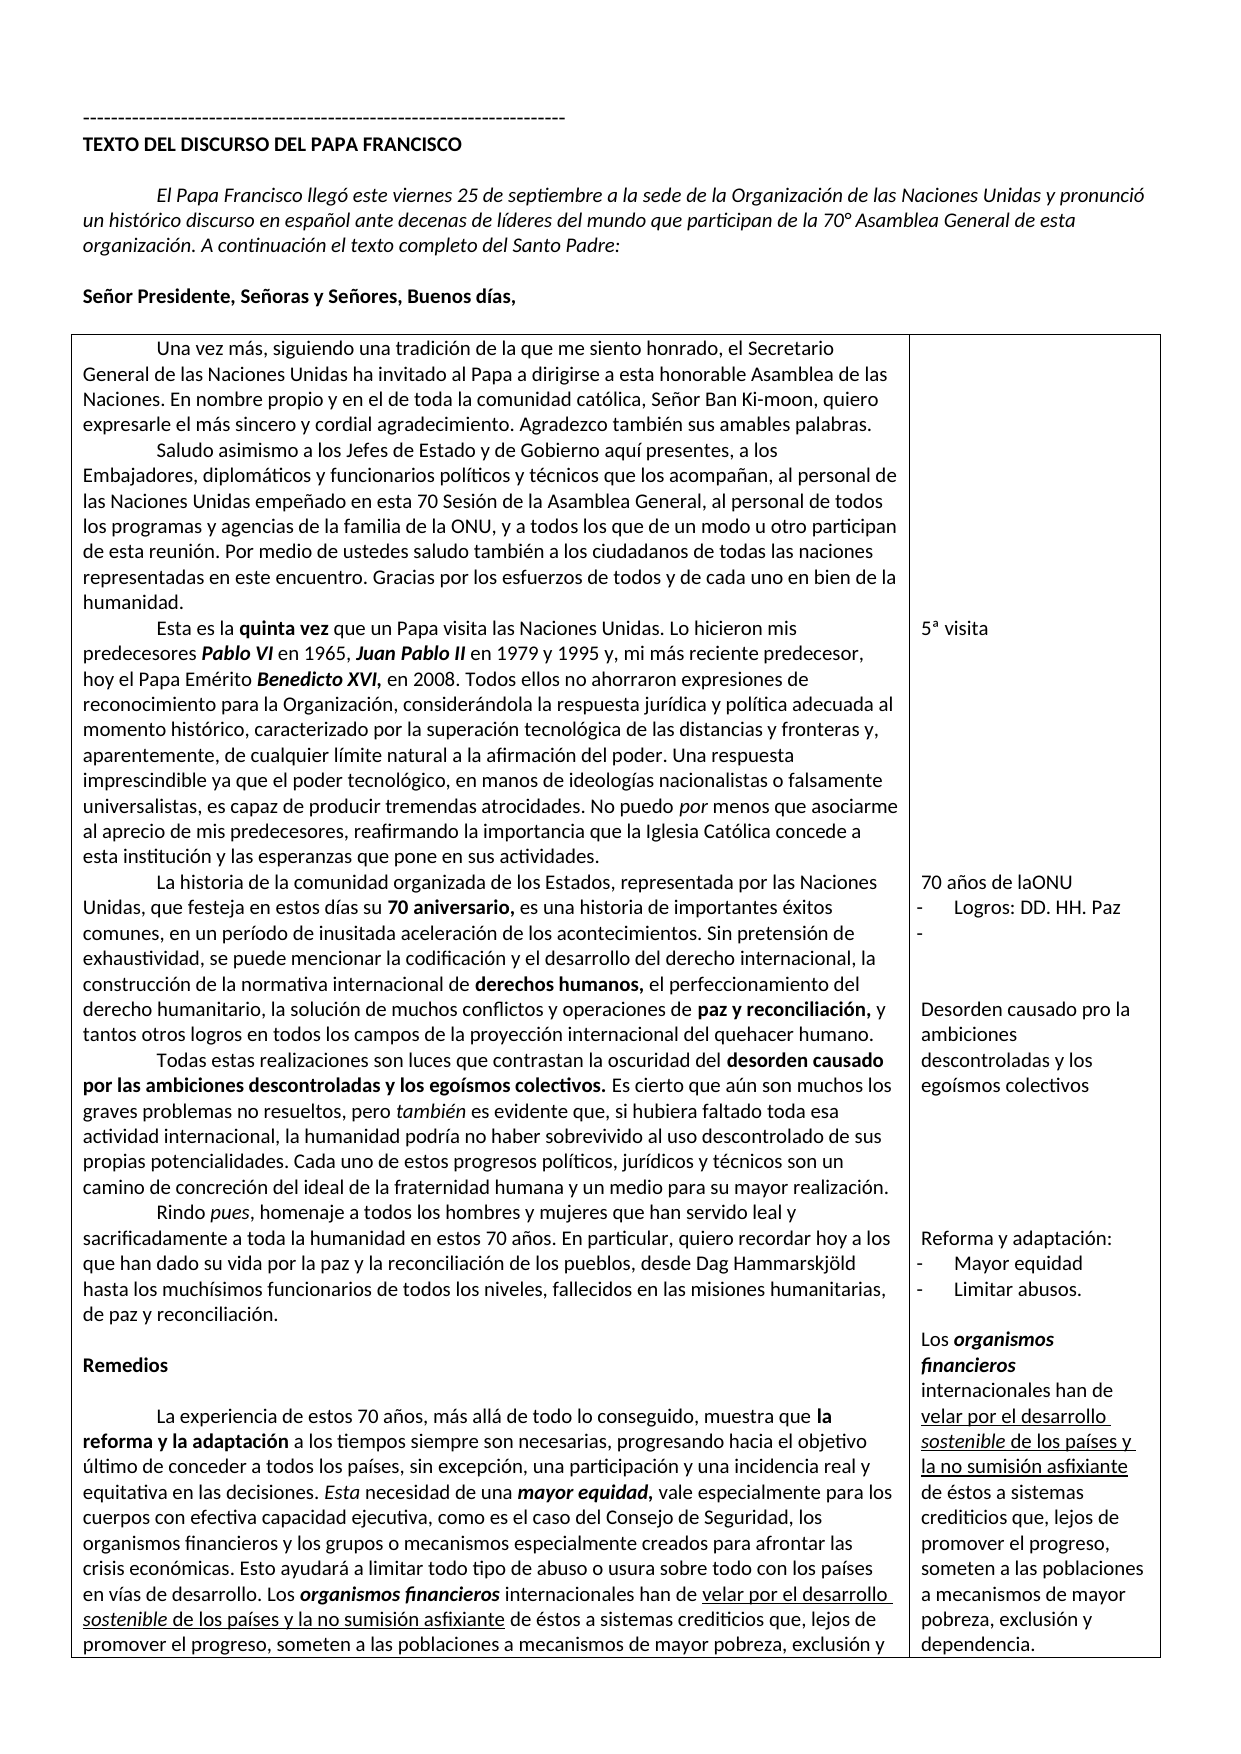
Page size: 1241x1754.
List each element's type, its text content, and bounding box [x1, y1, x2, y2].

text Señor Presidente, Señoras y Señores, Buenos días, [83, 283, 1157, 309]
text --------------------------------------------------------------------- [83, 103, 1157, 131]
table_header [910, 335, 1160, 1657]
text TEXTO DEL DISCURSO DEL PAPA FRANCISCO [83, 131, 1157, 156]
text El Papa Francisco llegó este viernes 25 de septiembre a la sede de la Organización de las Naciones Unidas y pronunció un histórico discurso en español ante decenas de líderes del mundo que participan de la 70° Asamblea General de esta organización. A continuación el texto completo del Santo Padre: [83, 182, 1157, 258]
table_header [72, 335, 909, 1657]
